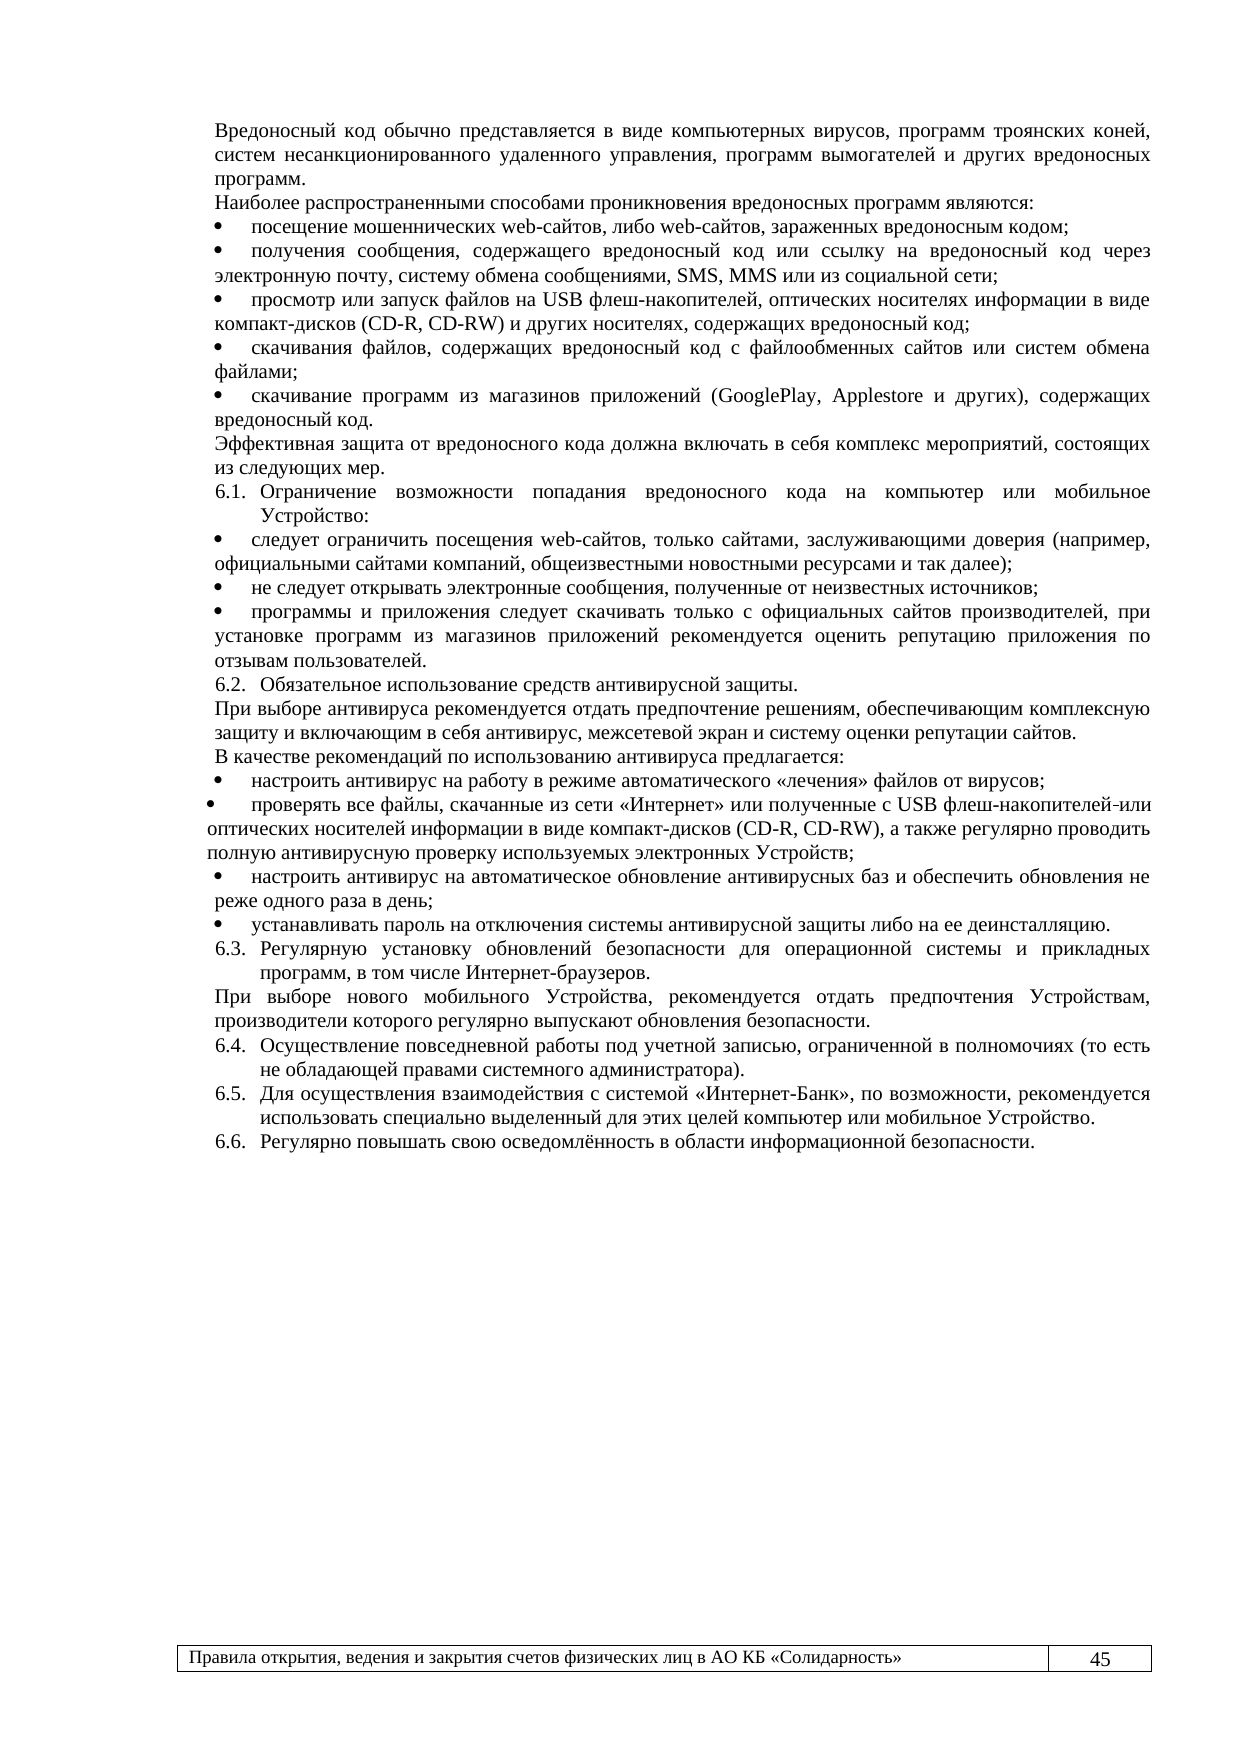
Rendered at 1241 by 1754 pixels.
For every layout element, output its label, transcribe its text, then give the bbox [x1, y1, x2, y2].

text При выборе антивируса рекомендуется отдать предпочтение решениям, обеспечивающим комплексную защиту и включающим в себя антивирус, межсетевой экран и систему оценки репутации сайтов. [214, 696, 1152, 744]
list программы и приложения следует скачивать только с официальных сайтов производителей, при установке программ из магазинов приложений рекомендуется оценить репутацию приложения по отзывам пользователей. [214, 599, 1152, 672]
text При выборе нового мобильного Устройства, рекомендуется отдать предпочтения Устройствам, производители которого регулярно выпускают обновления безопасности. [214, 984, 1152, 1032]
list устанавливать пароль на отключения системы антивирусной защиты либо на ее деинсталляцию. [214, 912, 1152, 936]
text Эффективная защита от вредоносного кода должна включать в себя комплекс мероприятий, состоящих из следующих мер. [214, 431, 1152, 479]
text Вредоносный код обычно представляется в виде компьютерных вирусов, программ троянских коней, систем несанкционированного удаленного управления, программ вымогателей и других вредоносных программ. [214, 118, 1152, 190]
list получения сообщения, содержащего вредоносный код или ссылку на вредоносный код через электронную почту, систему обмена сообщениями, SMS, MMS или из социальной сети; [214, 238, 1152, 287]
text В качестве рекомендаций по использованию антивируса предлагается: [214, 744, 1152, 768]
list Для осуществления взаимодействия с системой «Интернет-Банк», по возможности, рекомендуется использовать специально выделенный для этих целей компьютер или мобильное Устройство. [215, 1081, 1152, 1129]
list проверять все файлы, скачанные из сети «Интернет» или полученные с USB флеш-накопителей или оптических носителей информации в виде компакт-дисков (CD-R, CD-RW), а также регулярно проводить полную антивирусную проверку используемых электронных Устройств; [207, 792, 1152, 864]
list просмотр или запуск файлов на USB флеш-накопителей, оптических носителях информации в виде компакт-дисков (CD-R, CD-RW) и других носителях, содержащих вредоносный код; [214, 287, 1152, 335]
list Обязательное использование средств антивирусной защиты. [215, 672, 1152, 696]
list Осуществление повседневной работы под учетной записью, ограниченной в полномочиях (то есть не обладающей правами системного администратора). [215, 1032, 1152, 1081]
list Регулярно повышать свою осведомлённость в области информационной безопасности. [215, 1129, 1152, 1153]
list Регулярную установку обновлений безопасности для операционной системы и прикладных программ, в том числе Интернет-браузеров. [215, 936, 1152, 984]
list посещение мошеннических web-сайтов, либо web-сайтов, зараженных вредоносным кодом; [214, 214, 1152, 238]
list скачивания файлов, содержащих вредоносный код с файлообменных сайтов или систем обмена файлами; [214, 335, 1152, 383]
list Ограничение возможности попадания вредоносного кода на компьютер или мобильное Устройство: [215, 479, 1152, 527]
list не следует открывать электронные сообщения, полученные от неизвестных источников; [214, 575, 1152, 599]
text Наиболее распространенными способами проникновения вредоносных программ являются: [214, 190, 1152, 214]
list настроить антивирус на автоматическое обновление антивирусных баз и обеспечить обновления не реже одного раза в день; [214, 864, 1152, 912]
list следует ограничить посещения web-сайтов, только сайтами, заслуживающими доверия (например, официальными сайтами компаний, общеизвестными новостными ресурсами и так далее); [214, 527, 1152, 575]
list скачивание программ из магазинов приложений (GooglePlay, Applestore и других), содержащих вредоносный код. [214, 383, 1152, 431]
list настроить антивирус на работу в режиме автоматического «лечения» файлов от вирусов; [214, 768, 1152, 792]
